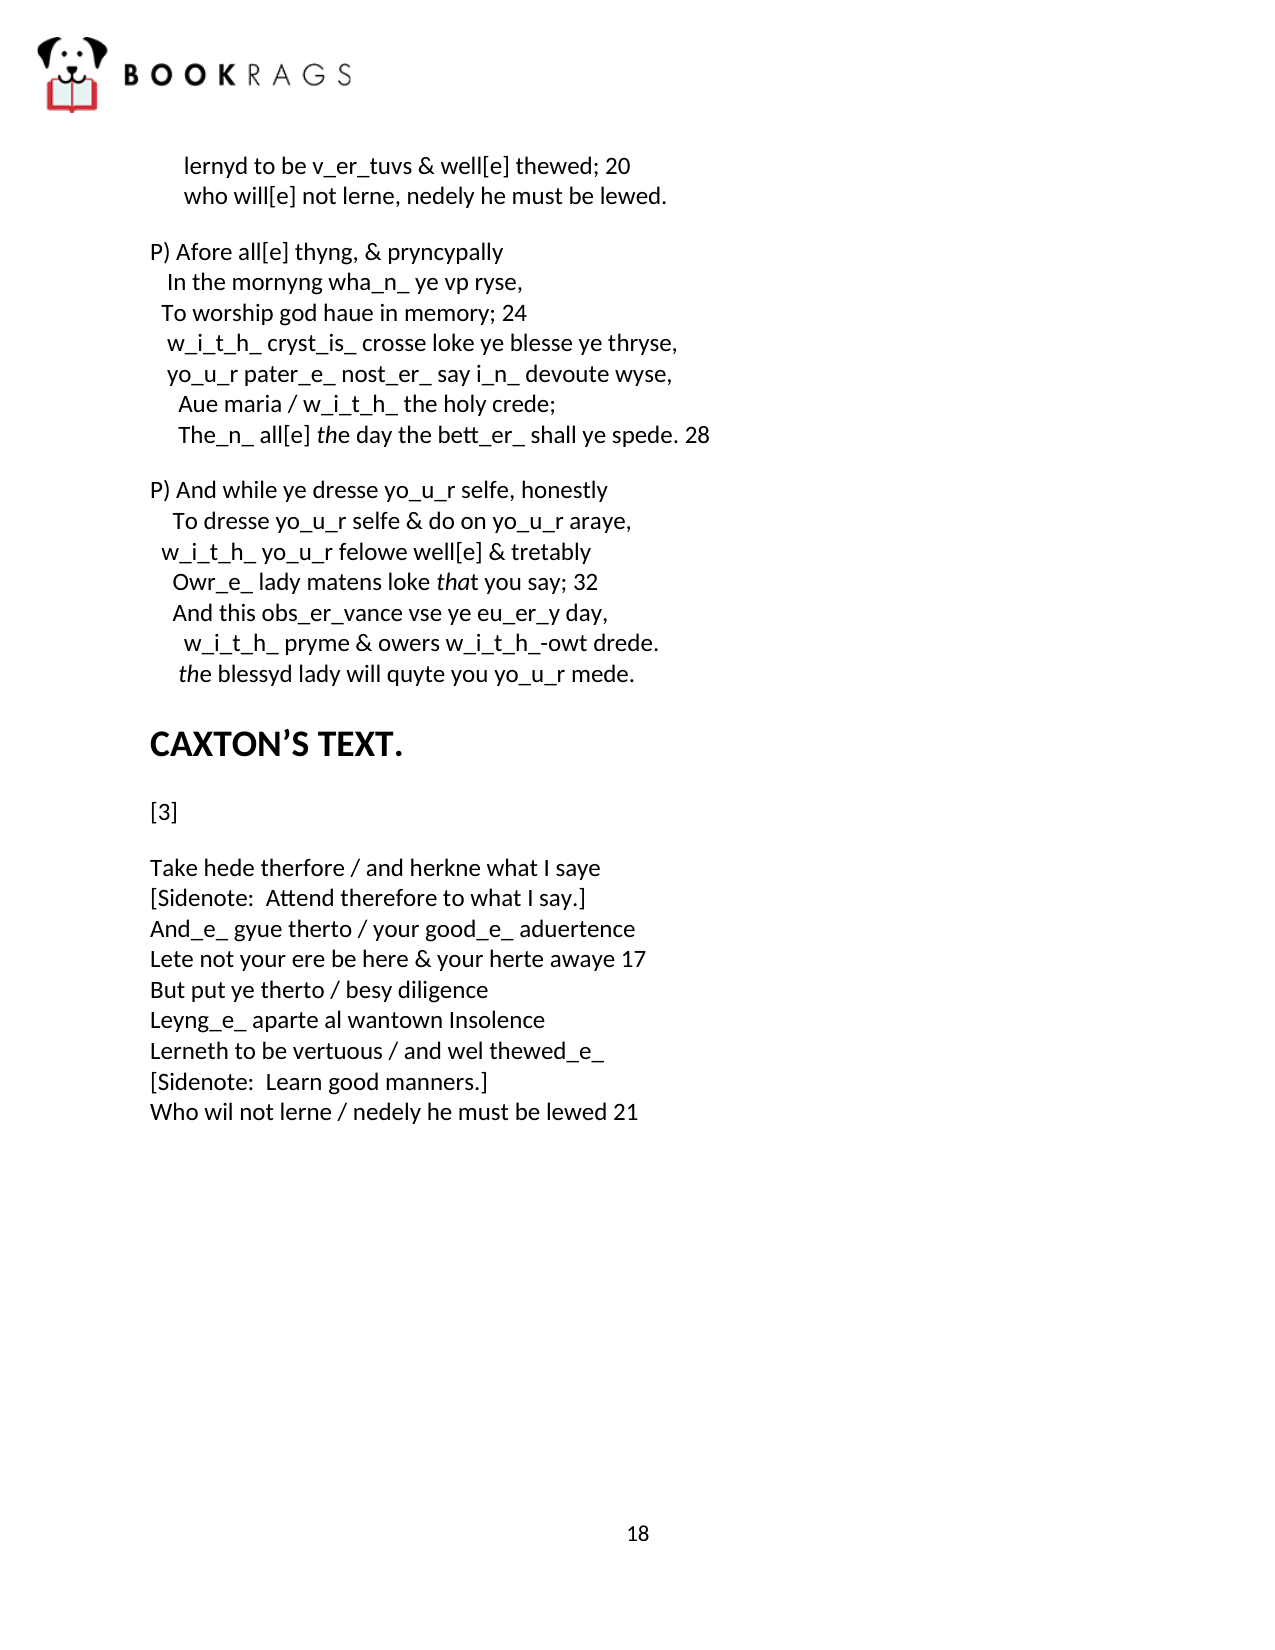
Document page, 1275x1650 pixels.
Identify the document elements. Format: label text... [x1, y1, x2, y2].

text [3] [150, 796, 1125, 827]
text Take hede therfore / and herkne what I saye [Sidenote: Attend therefore to what I say.] And_e_ gyue therto / your good_e_ aduertence Lete not your ere be here & your herte awaye 17 But put ye therto / besy diligence Leyng_e_ aparte al wantown Insolence Lerneth to be vertuous / and wel thewed_e_ [Sidenote: Learn good manners.] Who wil not lerne / nedely he must be lewed 21 [150, 852, 1125, 1127]
picture [37, 37, 351, 113]
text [150, 150, 1125, 211]
text CAXTON’S TEXT. [150, 719, 1125, 765]
text P) And while ye dresse yo_u_r selfe, honestly To dresse yo_u_r selfe & do on yo_u_r araye, w_i_t_h_ yo_u_r felowe well[e] & tretably Owr_e_ lady matens loke that you say; 32 And this obs_er_vance vse ye eu_er_y day, w_i_t_h_ pryme & owers w_i_t_h_-owt drede. the blessyd lady will quyte you yo_u_r mede. [150, 475, 1125, 688]
text P) Afore all[e] thyng, & pryncypally In the mornyng wha_n_ ye vp ryse, To worship god haue in memory; 24 w_i_t_h_ cryst_is_ crosse loke ye blesse ye thryse, yo_u_r pater_e_ nost_er_ say i_n_ devoute wyse, Aue maria / w_i_t_h_ the holy crede; The_n_ all[e] the day the bett_er_ shall ye spede. 28 [150, 236, 1125, 450]
